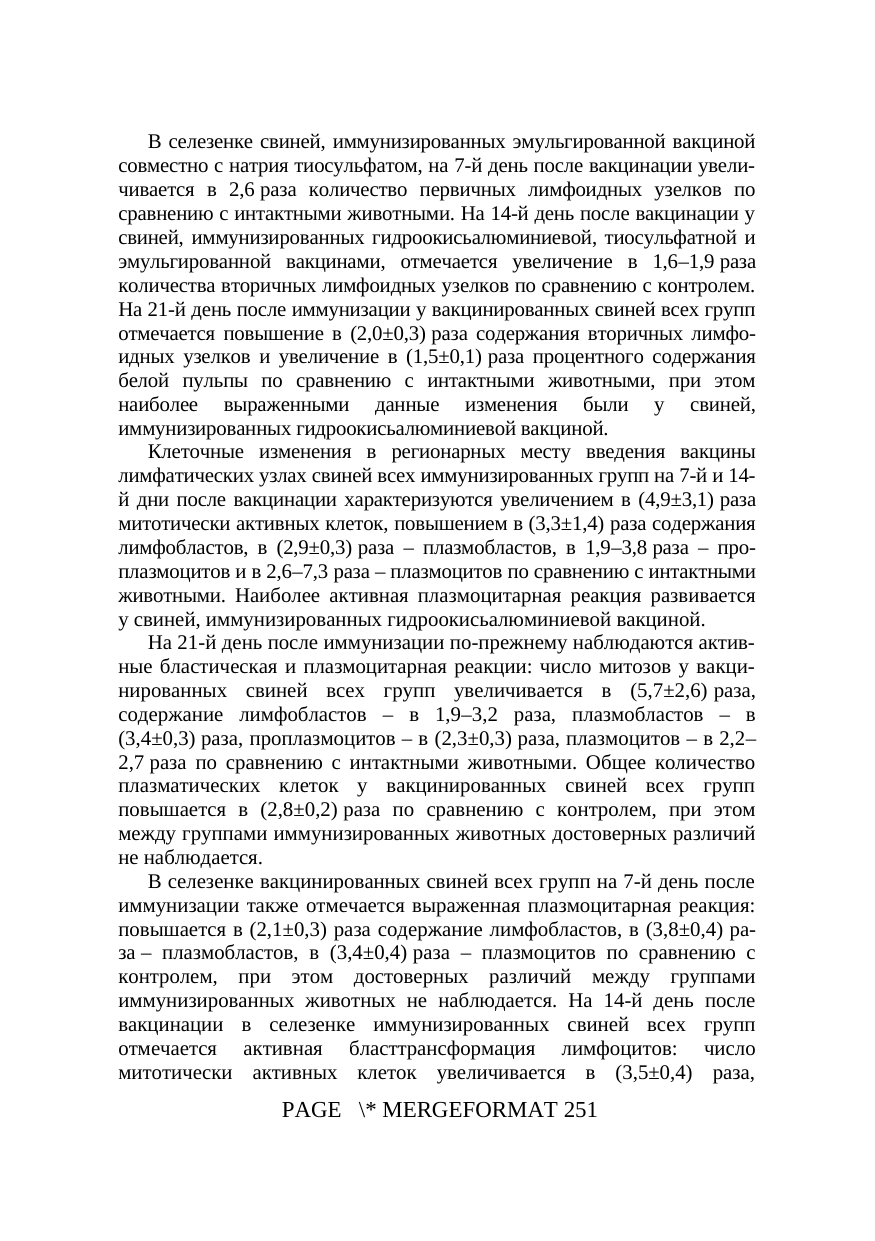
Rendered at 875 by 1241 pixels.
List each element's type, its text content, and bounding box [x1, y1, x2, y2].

text На 21-й день после иммунизации по-прежнему наблюдаются актив-ные бластическая и плазмоцитарная реакции: число митозов у вакци-нированных свиней всех групп увеличивается в (5,7±2,6) раза, содержание лимфобластов – в 1,9–3,2 раза, плазмобластов – в (3,4±0,3) раза, проплазмоцитов – в (2,3±0,3) раза, плазмоцитов – в 2,2–2,7 раза по сравнению с интактными животными. Общее количество плазматических клеток у вакцинированных свиней всех групп повышается в (2,8±0,2) раза по сравнению с контролем, при этом между группами иммунизированных животных достоверных различий не наблюдается. [118, 631, 756, 869]
text В селезенке свиней, иммунизированных эмульгированной вакциной совместно с натрия тиосульфатом, на 7-й день после вакцинации увели-чивается в 2,6 раза количество первичных лимфоидных узелков по сравнению с интактными животными. На 14-й день после вакцинации у свиней, иммунизированных гидроокисьалюминиевой, тиосульфатной и эмульгированной вакцинами, отмечается увеличение в 1,6–1,9 раза количества вторичных лимфоидных узелков по сравнению с контролем. На 21-й день после иммунизации у вакцинированных свиней всех групп отмечается повышение в (2,0±0,3) раза содержания вторичных лимфо-идных узелков и увеличение в (1,5±0,1) раза процентного содержания белой пульпы по сравнению с интактными животными, при этом наиболее выраженными данные изменения были у свиней, иммунизированных гидроокисьалюминиевой вакциной. [118, 130, 756, 440]
text Клеточные изменения в регионарных месту введения вакцины лимфатических узлах свиней всех иммунизированных групп на 7-й и 14-й дни после вакцинации характеризуются увеличением в (4,9±3,1) раза митотически активных клеток, повышением в (3,3±1,4) раза содержания лимфобластов, в (2,9±0,3) раза – плазмобластов, в 1,9–3,8 раза – про-плазмоцитов и в 2,6–7,3 раза – плазмоцитов по сравнению с интактными животными. Наиболее активная плазмоцитарная реакция развивается у свиней, иммунизированных гидроокисьалюминиевой вакциной. [118, 440, 756, 631]
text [118, 869, 756, 1084]
